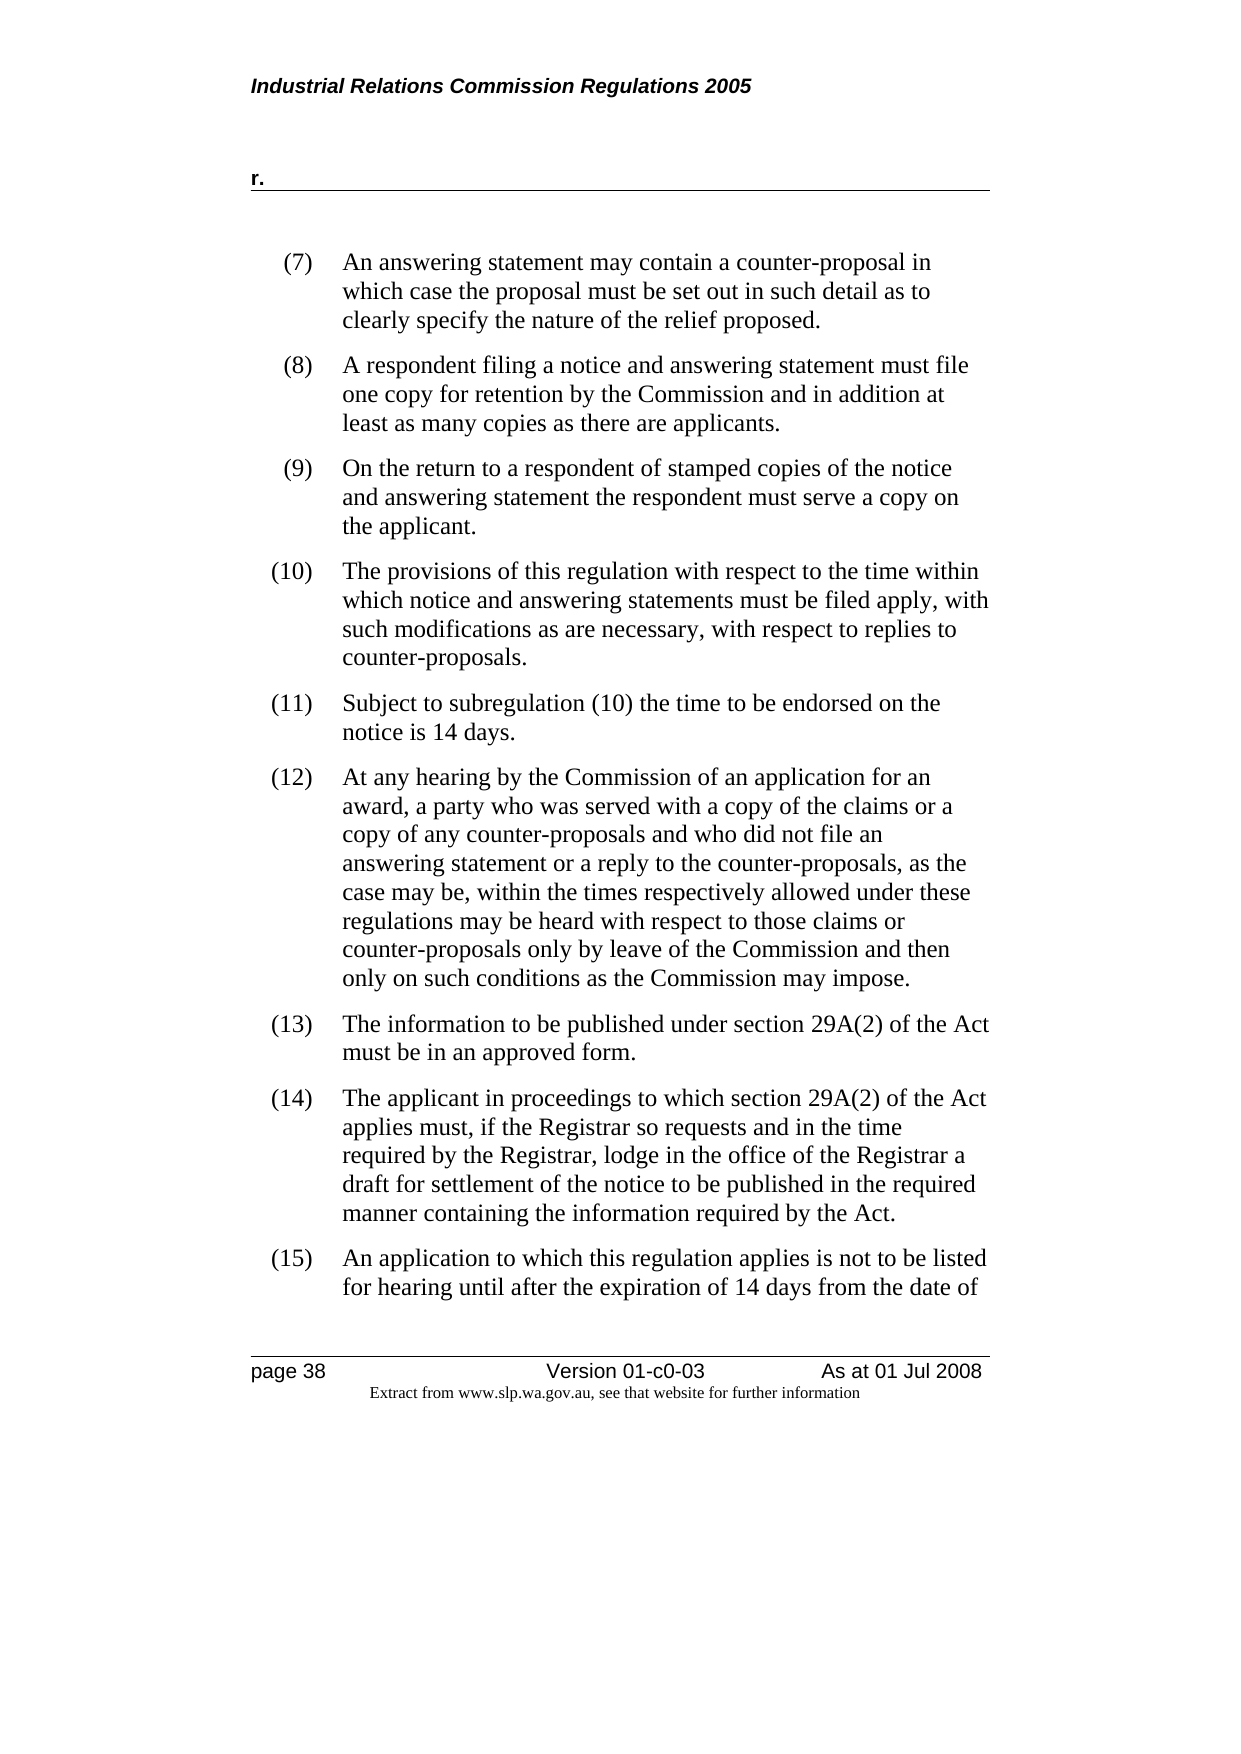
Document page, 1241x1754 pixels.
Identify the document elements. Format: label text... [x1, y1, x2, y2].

text (8) A respondent filing a notice and answering statement must file one copy for retention by the Commission and in addition at least as many copies as there are applicants. [251, 350, 990, 437]
text (7) An answering statement may contain a counter-proposal in which case the proposal must be set out in such detail as to clearly specify the nature of the relief proposed. [251, 247, 990, 334]
text (10) The provisions of this regulation with respect to the time within which notice and answering statements must be filed apply, with such modifications as are necessary, with respect to replies to counter-proposals. [251, 556, 990, 671]
text (13) The information to be published under section 29A(2) of the Act must be in an approved form. [251, 1009, 990, 1066]
text (9) On the return to a respondent of stamped copies of the notice and answering statement the respondent must serve a copy on the applicant. [251, 453, 990, 539]
text (11) Subject to subregulation (10) the time to be endorsed on the notice is 14 days. [251, 688, 990, 745]
text (14) The applicant in proceedings to which section 29A(2) of the Act applies must, if the Registrar so requests and in the time required by the Registrar, lodge in the office of the Registrar a draft for settlement of the notice to be published in the required manner containing the information required by the Act. [251, 1083, 990, 1227]
text (12) At any hearing by the Commission of an application for an award, a party who was served with a copy of the claims or a copy of any counter-proposals and who did not file an answering statement or a reply to the counter-proposals, as the case may be, within the times respectively allowed under these regulations may be heard with respect to those claims or counter-proposals only by leave of the Commission and then only on such conditions as the Commission may impose. [251, 762, 990, 992]
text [251, 1243, 990, 1301]
